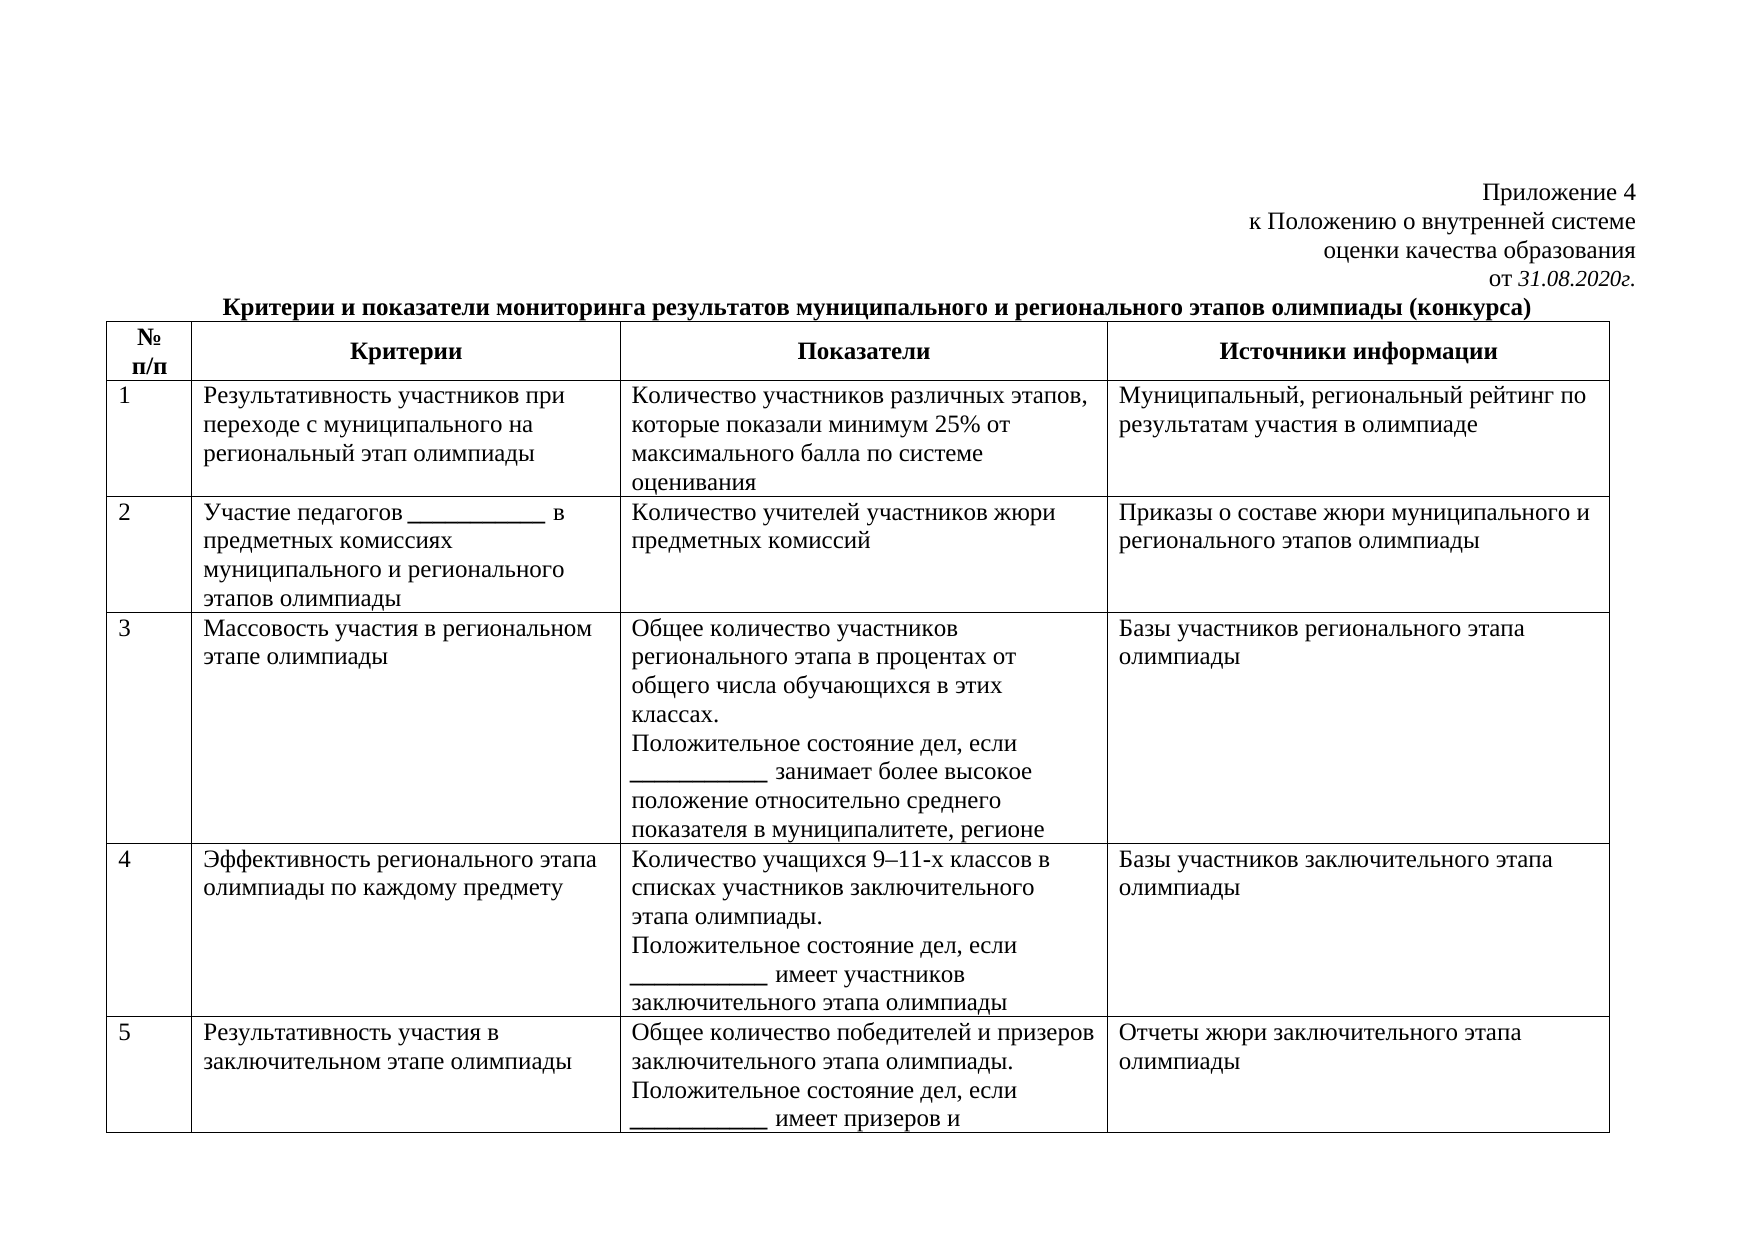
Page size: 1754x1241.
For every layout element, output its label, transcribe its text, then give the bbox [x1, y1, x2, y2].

table_cell 3 [107, 613, 191, 843]
table_header Показатели [621, 322, 1107, 379]
table_cell Базы участников заключительного этапа олимпиады [1108, 844, 1609, 1016]
text Приложение 4 к Положению о внутренней системе оценки качества образования от 31.08.2020г. [118, 177, 1636, 292]
table_header Критерии [192, 322, 620, 379]
table_cell Количество участников различных этапов, которые показали минимум 25% от максимального балла по системе оценивания [621, 381, 1107, 496]
table_cell Базы участников регионального этапа олимпиады [1108, 613, 1609, 843]
table_cell Результативность участников при переходе с муниципального на региональный этап олимпиады [192, 381, 620, 496]
table_cell Массовость участия в региональном этапе олимпиады [192, 613, 620, 843]
table_header № п/п [107, 322, 191, 379]
table_cell Участие педагогов ___________ в предметных комиссиях муниципального и регионального этапов олимпиады [192, 497, 620, 612]
table_cell 5 [107, 1017, 191, 1132]
table_header Источники информации [1108, 322, 1609, 379]
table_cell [1108, 1017, 1609, 1132]
table_cell 2 [107, 497, 191, 612]
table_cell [192, 1017, 620, 1132]
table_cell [621, 1017, 1107, 1132]
table_cell Муниципальный, региональный рейтинг по результатам участия в олимпиаде [1108, 381, 1609, 496]
table_cell Приказы о составе жюри муниципального и регионального этапов олимпиады [1108, 497, 1609, 612]
table_cell Общее количество участников регионального этапа в процентах от общего числа обучающихся в этих классах. Положительное состояние дел, если ___________ занимает более высокое положение относительно среднего показателя в муниципалитете, регионе [621, 613, 1107, 843]
table_cell 1 [107, 381, 191, 496]
table_cell Количество учащихся 9–11-х классов в списках участников заключительного этапа олимпиады. Положительное состояние дел, если ___________ имеет участников заключительного этапа олимпиады [621, 844, 1107, 1016]
table_cell Количество учителей участников жюри предметных комиссий [621, 497, 1107, 612]
table_cell Эффективность регионального этапа олимпиады по каждому предмету [192, 844, 620, 1016]
text Критерии и показатели мониторинга результатов муниципального и регионального этапов олимпиады (конкурса) [118, 292, 1636, 321]
table_cell 4 [107, 844, 191, 1016]
